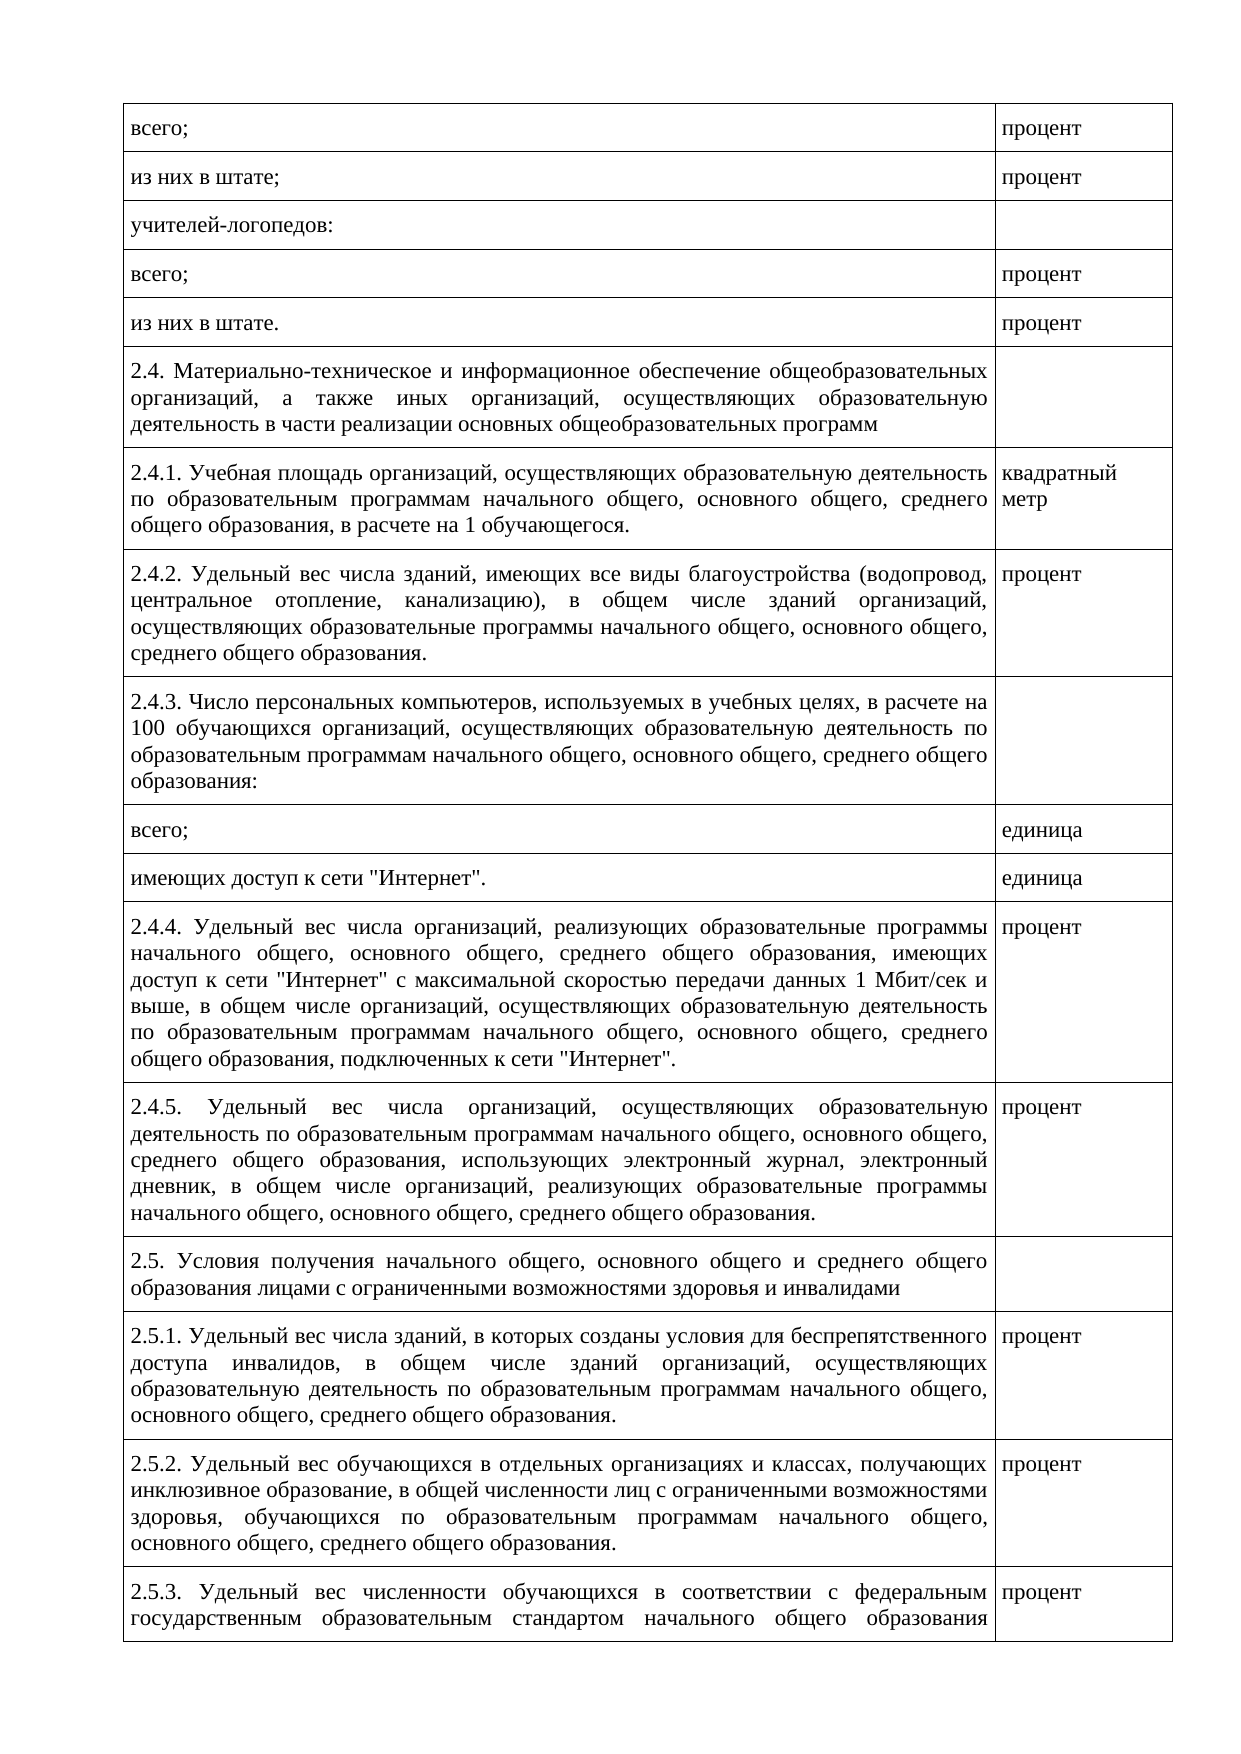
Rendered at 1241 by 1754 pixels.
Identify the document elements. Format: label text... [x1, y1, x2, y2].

table_cell процент [996, 1440, 1172, 1566]
table_cell процент [996, 902, 1172, 1082]
table_cell процент [996, 1312, 1172, 1438]
table_cell процент [996, 1083, 1172, 1236]
table_cell 2.4.4. Удельный вес числа организаций, реализующих образовательные программы начального общего, основного общего, среднего общего образования, имеющих доступ к сети "Интернет" с максимальной скоростью передачи данных 1 Мбит/сек и выше, в общем числе организаций, осуществляющих образовательную деятельность по образовательным программам начального общего, основного общего, среднего общего образования, подключенных к сети "Интернет". [124, 902, 995, 1082]
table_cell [124, 1567, 995, 1641]
table_cell 2.5.2. Удельный вес обучающихся в отдельных организациях и классах, получающих инклюзивное образование, в общей численности лиц с ограниченными возможностями здоровья, обучающихся по образовательным программам начального общего, основного общего, среднего общего образования. [124, 1440, 995, 1566]
table_cell всего; [124, 104, 995, 151]
table_cell единица [996, 854, 1172, 901]
table_cell процент [996, 1567, 1172, 1641]
table_cell процент [996, 152, 1172, 200]
table_cell всего; [124, 250, 995, 297]
table_cell учителей-логопедов: [124, 201, 995, 248]
table_cell квадратный метр [996, 448, 1172, 548]
table_cell [996, 201, 1172, 248]
table_cell [996, 1237, 1172, 1311]
table_cell [996, 347, 1172, 447]
table_cell процент [996, 250, 1172, 297]
table_cell 2.4.2. Удельный вес числа зданий, имеющих все виды благоустройства (водопровод, центральное отопление, канализацию), в общем числе зданий организаций, осуществляющих образовательные программы начального общего, основного общего, среднего общего образования. [124, 550, 995, 676]
table_cell из них в штате; [124, 152, 995, 200]
table_cell 2.4.5. Удельный вес числа организаций, осуществляющих образовательную деятельность по образовательным программам начального общего, основного общего, среднего общего образования, использующих электронный журнал, электронный дневник, в общем числе организаций, реализующих образовательные программы начального общего, основного общего, среднего общего образования. [124, 1083, 995, 1236]
table_cell 2.4.1. Учебная площадь организаций, осуществляющих образовательную деятельность по образовательным программам начального общего, основного общего, среднего общего образования, в расчете на 1 обучающегося. [124, 448, 995, 548]
table_cell 2.4. Материально-техническое и информационное обеспечение общеобразовательных организаций, а также иных организаций, осуществляющих образовательную деятельность в части реализации основных общеобразовательных программ [124, 347, 995, 447]
table_cell из них в штате. [124, 298, 995, 346]
table_cell процент [996, 550, 1172, 676]
table_cell процент [996, 298, 1172, 346]
table_cell процент [996, 104, 1172, 151]
table_cell 2.4.3. Число персональных компьютеров, используемых в учебных целях, в расчете на 100 обучающихся организаций, осуществляющих образовательную деятельность по образовательным программам начального общего, основного общего, среднего общего образования: [124, 677, 995, 804]
table_cell 2.5. Условия получения начального общего, основного общего и среднего общего образования лицами с ограниченными возможностями здоровья и инвалидами [124, 1237, 995, 1311]
table_cell 2.5.1. Удельный вес числа зданий, в которых созданы условия для беспрепятственного доступа инвалидов, в общем числе зданий организаций, осуществляющих образовательную деятельность по образовательным программам начального общего, основного общего, среднего общего образования. [124, 1312, 995, 1438]
table_cell единица [996, 805, 1172, 853]
table_cell [996, 677, 1172, 804]
table_cell всего; [124, 805, 995, 853]
table_cell имеющих доступ к сети "Интернет". [124, 854, 995, 901]
